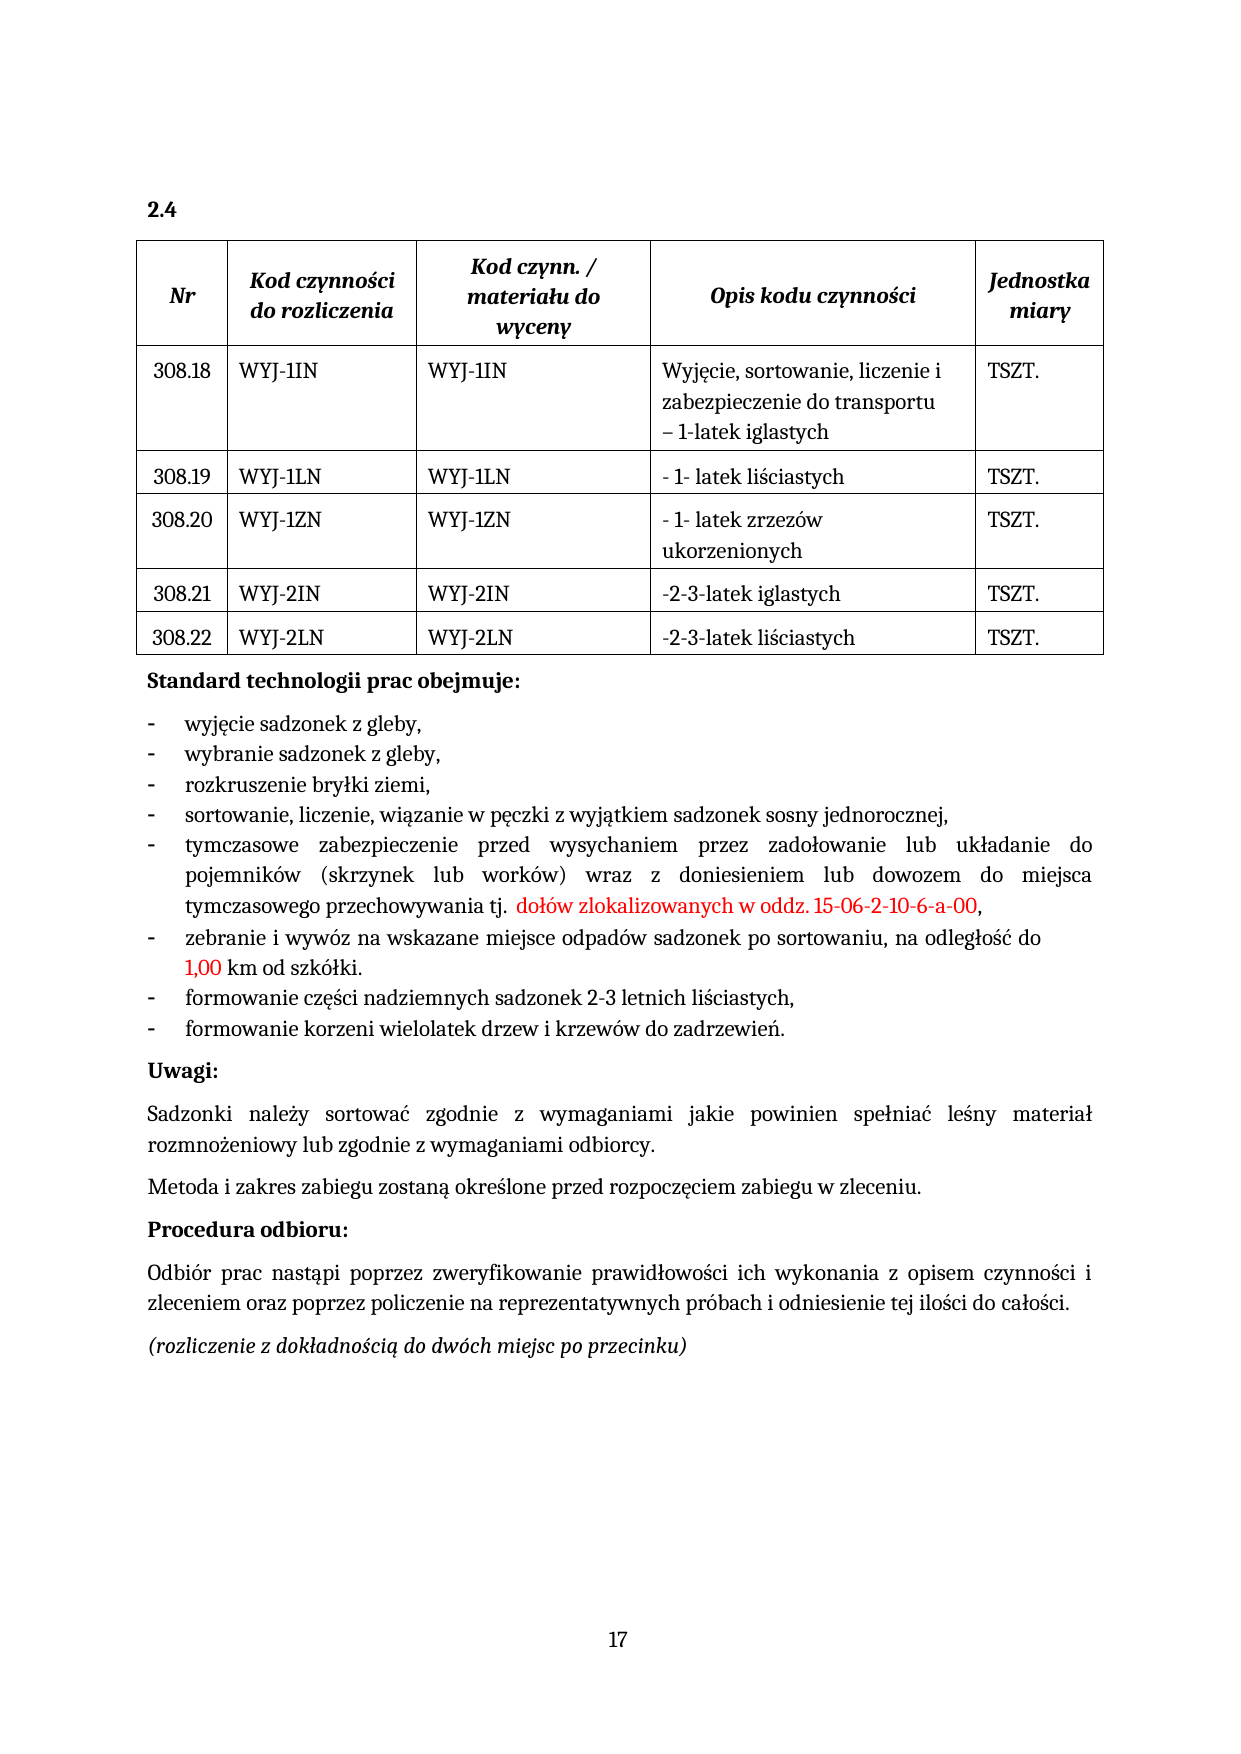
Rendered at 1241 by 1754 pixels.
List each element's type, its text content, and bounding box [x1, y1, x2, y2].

table_cell WYJ-1IN [228, 346, 416, 450]
table_cell -2-3-latek iglastych [651, 569, 975, 611]
list formowanie korzeni wielolatek drzew i krzewów do zadrzewień. [147, 1015, 1117, 1042]
table_cell WYJ-1ZN [417, 494, 650, 567]
table_cell 308.22 [137, 612, 227, 654]
table_cell 308.19 [137, 451, 227, 493]
table_cell - 1- latek liściastych [651, 451, 975, 493]
list rozkruszenie bryłki ziemi, [147, 771, 1117, 798]
table_cell WYJ-2IN [417, 569, 650, 611]
table_cell WYJ-1LN [228, 451, 416, 493]
text (rozliczenie z dokładnością do dwóch miejsc po przecinku) [147, 1333, 1117, 1359]
list zebranie i wywóz na wskazane miejsce odpadów sadzonek po sortowaniu, na odległość do [147, 923, 1117, 951]
subtitle 2.4 [147, 197, 1117, 223]
table_header Kod czynn. / materiału do wyceny [417, 241, 650, 345]
table_cell WYJ-2LN [228, 612, 416, 654]
list formowanie części nadziemnych sadzonek 2-3 letnich liściastych, [147, 985, 1117, 1011]
table_cell 308.21 [137, 569, 227, 611]
table_header Jednostka miary [976, 241, 1103, 345]
table_cell WYJ-2LN [417, 612, 650, 654]
table_cell - 1- latek zrzezów ukorzenionych [651, 494, 975, 567]
table_cell WYJ-1LN [417, 451, 650, 493]
table_header Kod czynności do rozliczenia [228, 241, 416, 345]
table_cell Wyjęcie, sortowanie, liczenie i zabezpieczenie do transportu – 1-latek iglastych [651, 346, 975, 450]
table_cell TSZT. [976, 346, 1103, 450]
text Standard technologii prac obejmuje: [147, 668, 1117, 694]
list wyjęcie sadzonek z gleby, [147, 711, 1117, 737]
table_cell WYJ-1IN [417, 346, 650, 450]
table_cell TSZT. [976, 569, 1103, 611]
table_cell 308.18 [137, 346, 227, 450]
list tymczasowe zabezpieczenie przed wysychaniem przez zadołowanie lub układanie do pojemników (skrzynek lub worków) wraz z doniesieniem lub dowozem do miejsca tymczasowego przechowywania tj. dołów zlokalizowanych w oddz. 15-06-2-10-6-a-00, [147, 832, 1093, 919]
text Metoda i zakres zabiegu zostaną określone przed rozpoczęciem zabiegu w zleceniu. [147, 1174, 1117, 1200]
table_cell -2-3-latek liściastych [651, 612, 975, 654]
table_cell 308.20 [137, 494, 227, 567]
text Odbiór prac nastąpi poprzez zweryfikowanie prawidłowości ich wykonania z opisem czynności i zleceniem oraz poprzez policzenie na reprezentatywnych próbach i odniesienie tej ilości do całości. [147, 1260, 1093, 1316]
table_cell TSZT. [976, 451, 1103, 493]
subtitle Procedura odbioru: [147, 1217, 1117, 1243]
table_cell WYJ-2IN [228, 569, 416, 611]
text Sadzonki należy sortować zgodnie z wymaganiami jakie powinien spełniać leśny materiał rozmnożeniowy lub zgodnie z wymaganiami odbiorcy. [147, 1101, 1093, 1158]
table_cell TSZT. [976, 494, 1103, 567]
list wybranie sadzonek z gleby, [147, 741, 1117, 767]
table_cell TSZT. [976, 612, 1103, 654]
text 1,00 km od szkółki. [185, 955, 1117, 981]
list sortowanie, liczenie, wiązanie w pęczki z wyjątkiem sadzonek sosny jednorocznej, [147, 802, 1117, 828]
table_header Opis kodu czynności [651, 241, 975, 345]
subtitle Uwagi: [147, 1058, 1117, 1085]
table_cell WYJ-1ZN [228, 494, 416, 567]
table_header Nr [137, 241, 227, 345]
